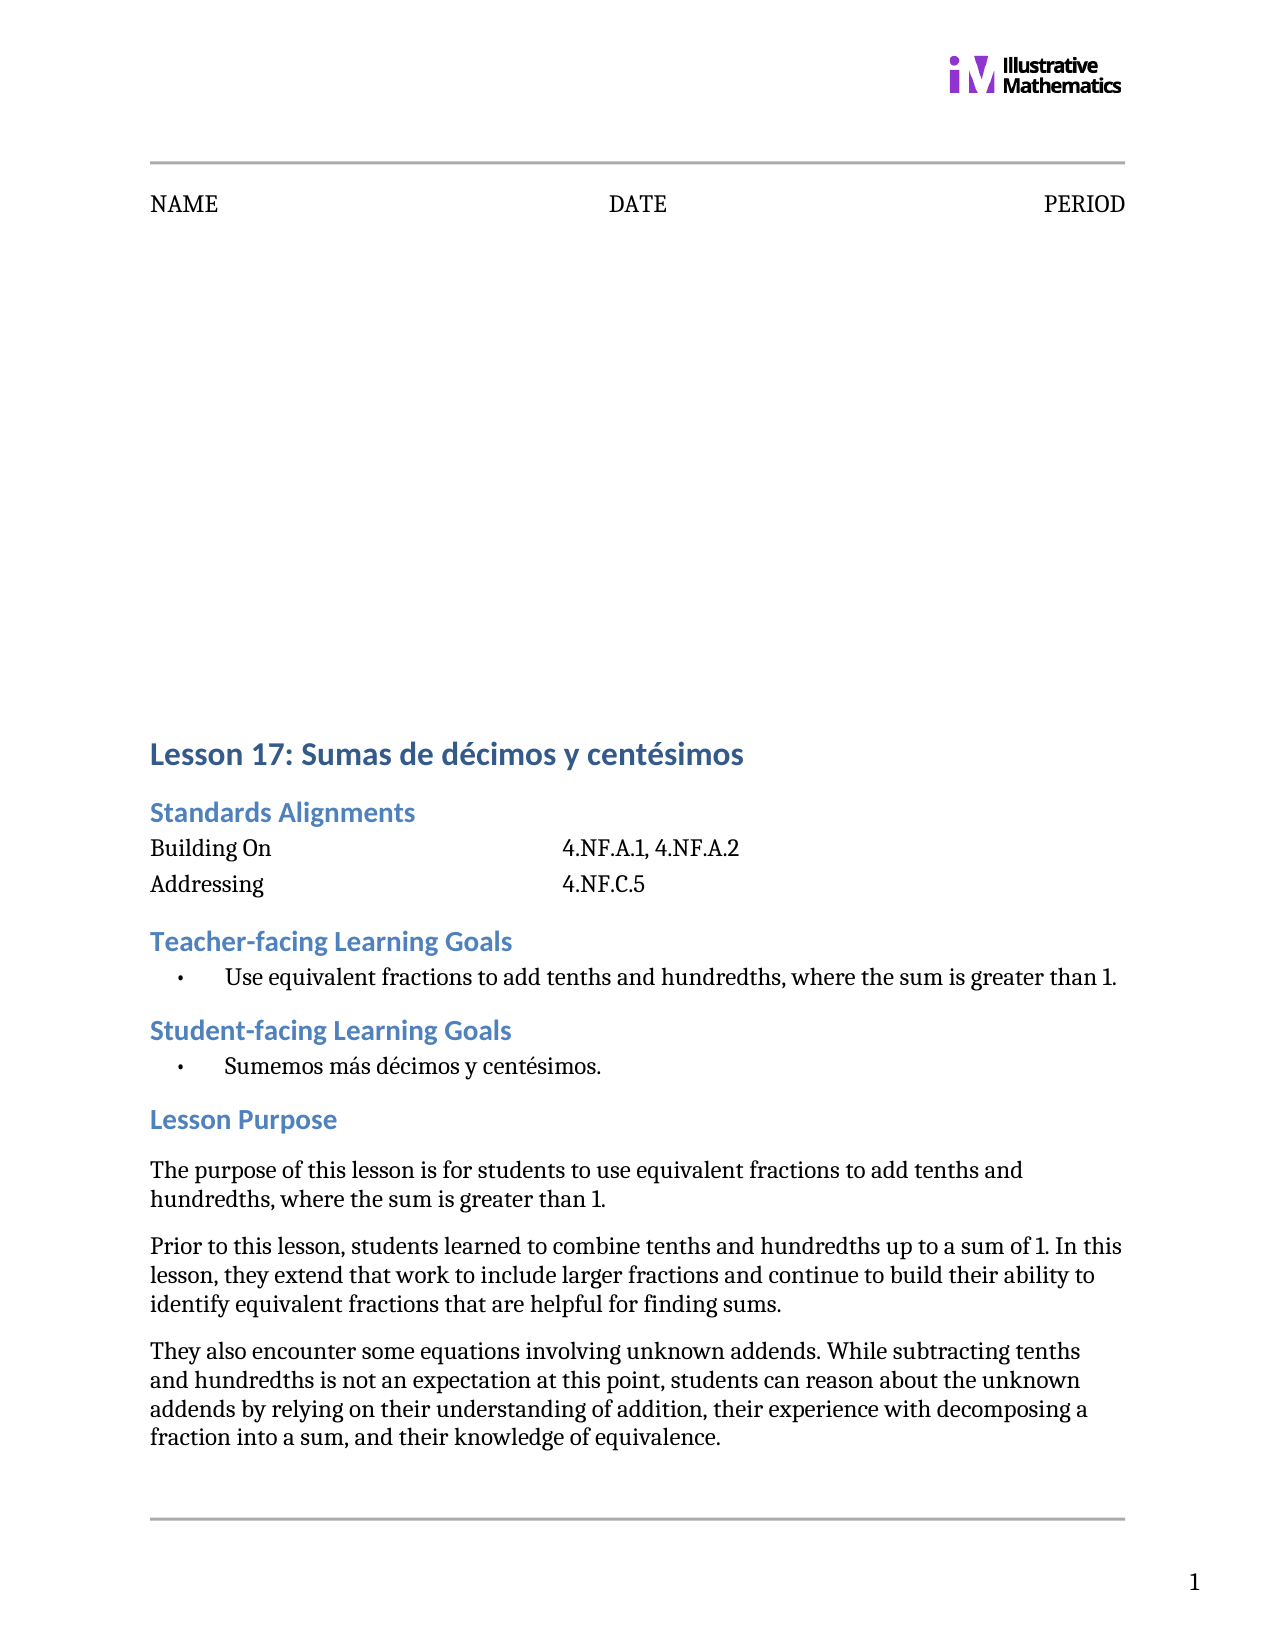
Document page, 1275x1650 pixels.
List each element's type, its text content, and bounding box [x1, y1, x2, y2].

subtitle Lesson Purpose [150, 1101, 1125, 1137]
table_header 4.NF.A.1, 4.NF.A.2 [551, 830, 964, 866]
text The purpose of this lesson is for students to use equivalent fractions to add tenths and hundredths, where the sum is greater than 1. [150, 1156, 1125, 1213]
table_cell Addressing [139, 866, 551, 903]
list Use equivalent fractions to add tenths and hundredths, where the sum is greater than 1. [175, 963, 1125, 992]
subtitle Teacher-facing Learning Goals [150, 923, 1125, 959]
subtitle Student-facing Learning Goals [150, 1012, 1125, 1048]
table_header Building On [139, 830, 551, 866]
table_cell 4.NF.C.5 [551, 866, 964, 903]
subtitle Standards Alignments [150, 794, 1125, 830]
text Prior to this lesson, students learned to combine tenths and hundredths up to a sum of 1. In this lesson, they extend that work to include larger fractions and continue to build their ability to identify equivalent fractions that are helpful for finding sums. [150, 1232, 1125, 1318]
picture [949, 55, 1121, 93]
subtitle Lesson 17: Sumas de décimos y centésimos [150, 733, 1125, 774]
list Sumemos más décimos y centésimos. [175, 1052, 1125, 1081]
text They also encounter some equations involving unknown addends. While subtracting tenths and hundredths is not an expectation at this point, students can reason about the unknown addends by relying on their understanding of addition, their experience with decomposing a fraction into a sum, and their knowledge of equivalence. [150, 1337, 1125, 1452]
